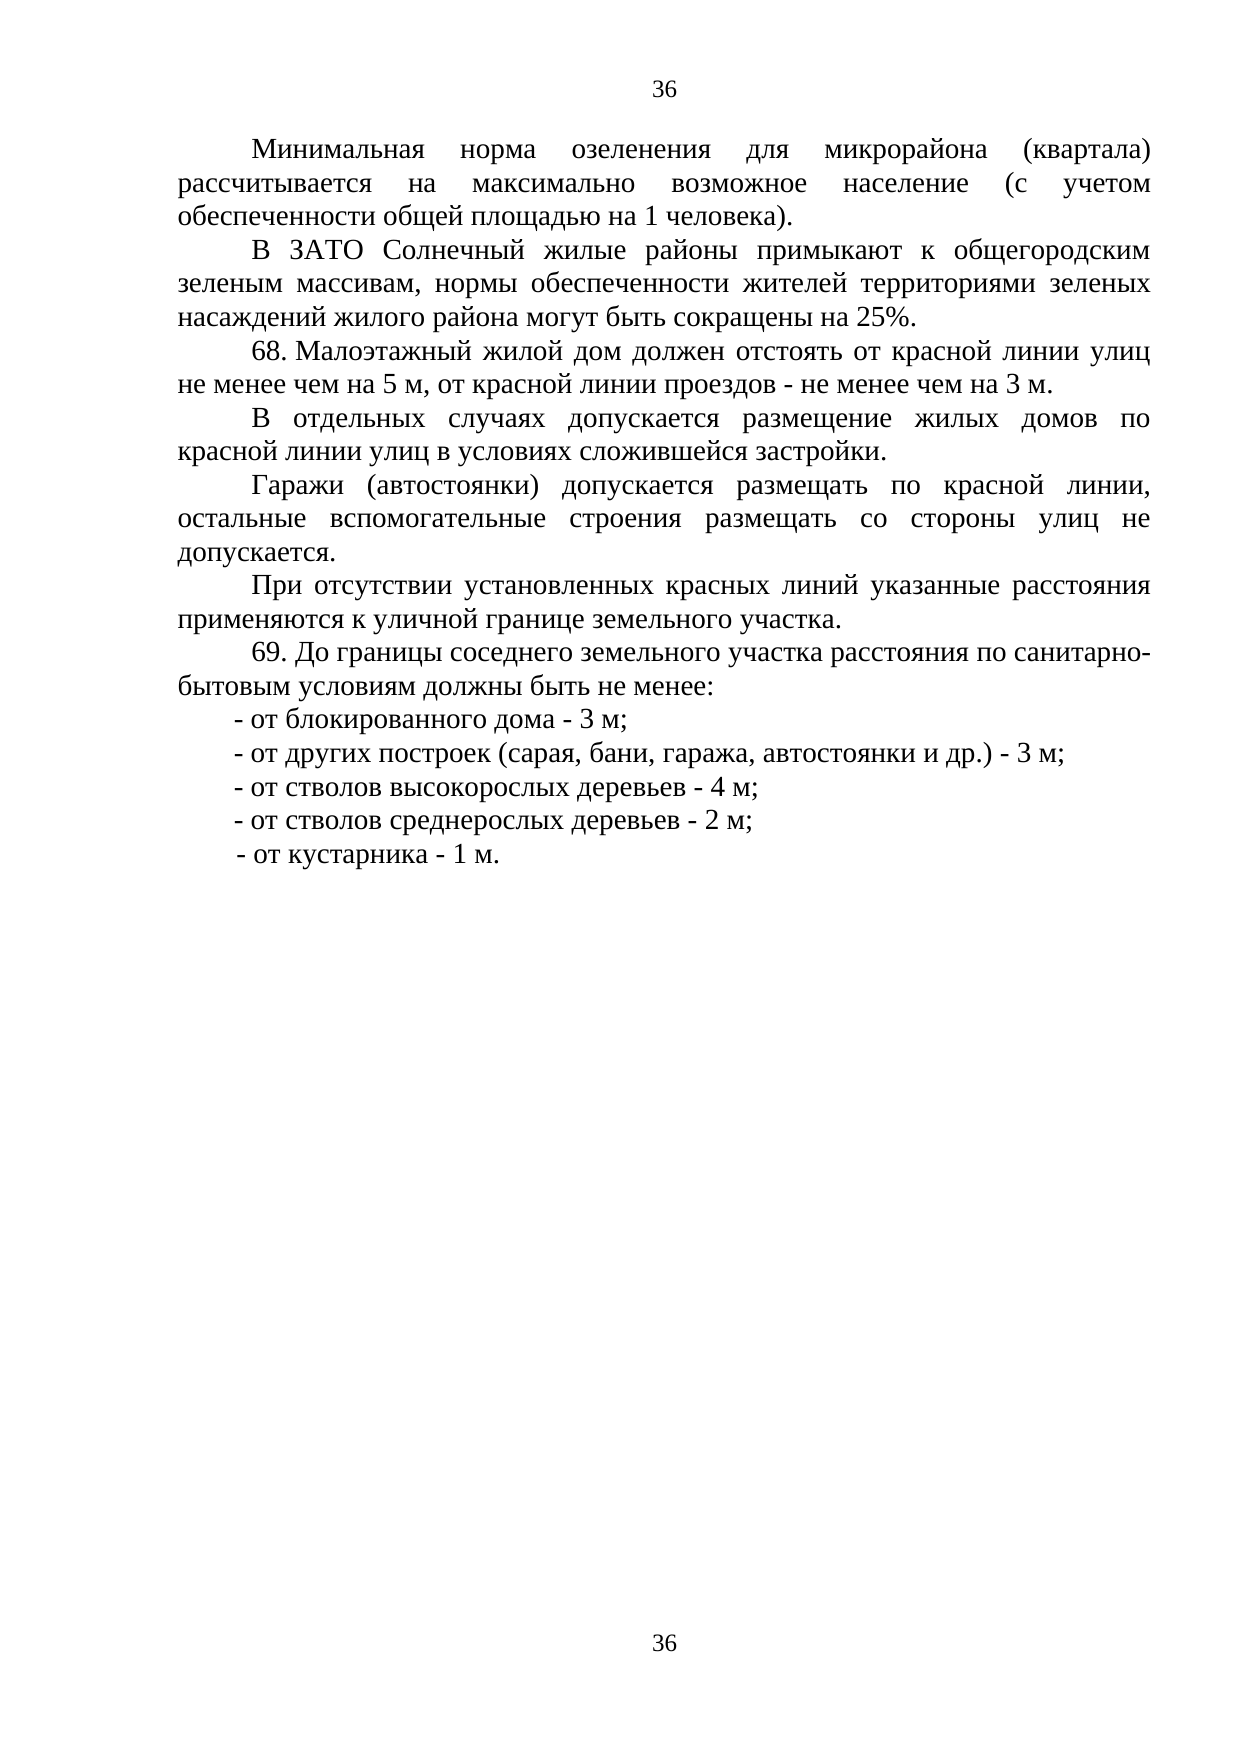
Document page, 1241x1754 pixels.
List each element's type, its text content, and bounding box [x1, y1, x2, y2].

text - от стволов высокорослых деревьев - 4 м; [177, 769, 1152, 802]
text Гаражи (автостоянки) допускается размещать по красной линии, остальные вспомогательные строения размещать со стороны улиц не допускается. [177, 467, 1152, 567]
text Минимальная норма озеленения для микрорайона (квартала) рассчитывается на максимально возможное население (с учетом обеспеченности общей площадью на 1 человека). [177, 131, 1152, 232]
text - от кустарника - 1 м. [177, 836, 1152, 869]
text - от стволов среднерослых деревьев - 2 м; [177, 802, 1152, 836]
text При отсутствии установленных красных линий указанные расстояния применяются к уличной границе земельного участка. [177, 567, 1152, 634]
text - от блокированного дома - 3 м; [177, 702, 1152, 735]
text В отдельных случаях допускается размещение жилых домов по красной линии улиц в условиях сложившейся застройки. [177, 400, 1152, 467]
list До границы соседнего земельного участка расстояния по санитарно-бытовым условиям должны быть не менее: [177, 634, 1152, 702]
text - от других построек (сарая, бани, гаража, автостоянки и др.) - 3 м; [177, 735, 1152, 769]
text В ЗАТО Солнечный жилые районы примыкают к общегородским зеленым массивам, нормы обеспеченности жителей территориями зеленых насаждений жилого района могут быть сокращены на 25%. [177, 232, 1152, 333]
list Малоэтажный жилой дом должен отстоять от красной линии улиц не менее чем на 5 м, от красной линии проездов - не менее чем на 3 м. [177, 333, 1152, 400]
